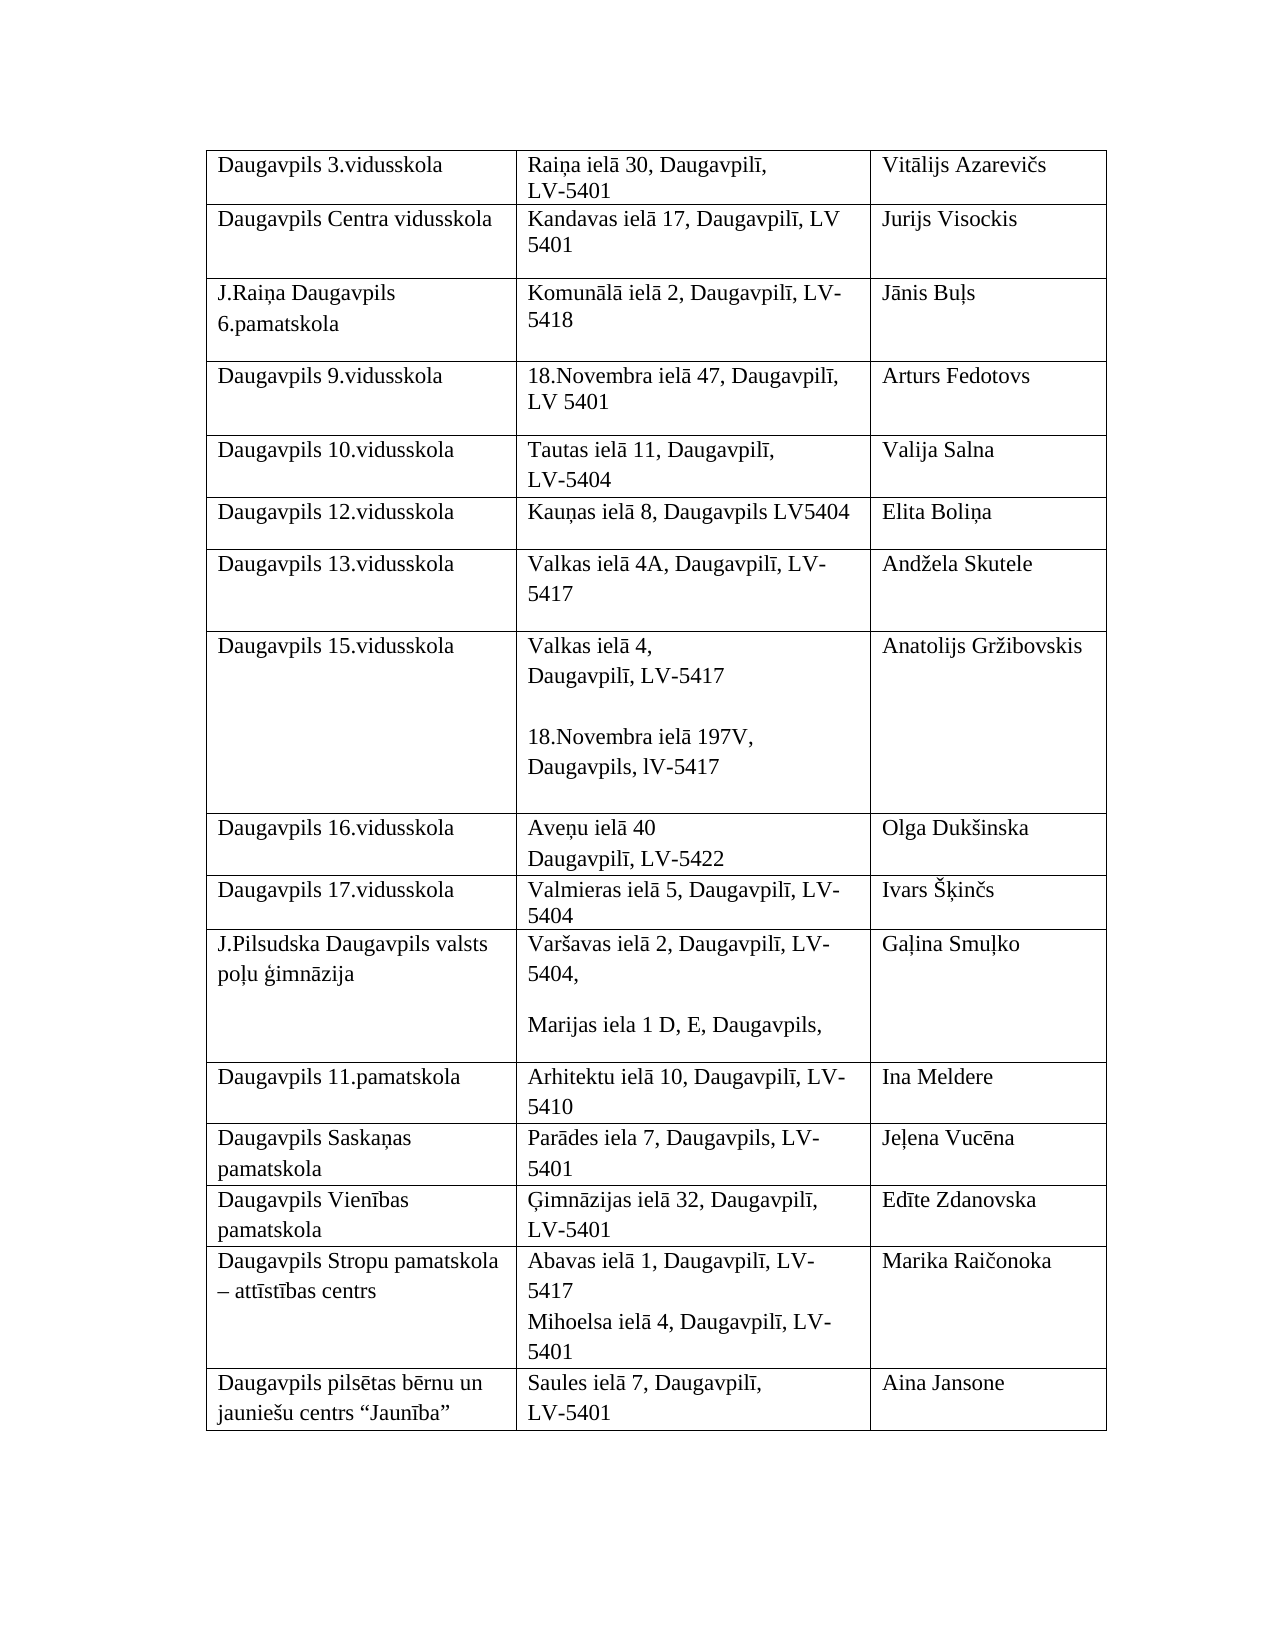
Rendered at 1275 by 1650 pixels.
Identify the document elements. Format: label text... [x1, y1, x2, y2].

table_cell Edīte Zdanovska [871, 1186, 1106, 1246]
table_cell Olga Dukšinska [871, 814, 1106, 875]
table_cell Valkas ielā 4, Daugavpilī, LV-5417 18.Novembra ielā 197V, Daugavpils, lV-5417 [517, 632, 870, 813]
table_cell Kauņas ielā 8, Daugavpils LV5404 [517, 498, 870, 549]
table_cell Gaļina Smuļko [871, 930, 1106, 1062]
table_cell Ģimnāzijas ielā 32, Daugavpilī, LV-5401 [517, 1186, 870, 1246]
table_cell Valmieras ielā 5, Daugavpilī, LV-5404 [517, 876, 870, 928]
table_cell Jānis Buļs [871, 279, 1106, 361]
table_cell Anatolijs Gržibovskis [871, 632, 1106, 813]
table_cell Aveņu ielā 40 Daugavpilī, LV-5422 [517, 814, 870, 875]
table_cell Elita Boliņa [871, 498, 1106, 549]
table_cell Daugavpils 12.vidusskola [207, 498, 516, 549]
table_cell Saules ielā 7, Daugavpilī, LV-5401 [517, 1369, 870, 1429]
table_cell Daugavpils 16.vidusskola [207, 814, 516, 875]
table_cell Arturs Fedotovs [871, 362, 1106, 435]
table_cell Daugavpils Vienības pamatskola [207, 1186, 516, 1246]
table_cell 18.Novembra ielā 47, Daugavpilī, LV 5401 [517, 362, 870, 435]
table_cell Daugavpils Stropu pamatskola – attīstības centrs [207, 1247, 516, 1368]
table_cell Daugavpils 13.vidusskola [207, 550, 516, 631]
table_cell Jeļena Vucēna [871, 1124, 1106, 1185]
table_cell Aina Jansone [871, 1369, 1106, 1429]
table_cell Daugavpils Saskaņas pamatskola [207, 1124, 516, 1185]
table_cell Jurijs Visockis [871, 205, 1106, 278]
table_cell Kandavas ielā 17, Daugavpilī, LV 5401 [517, 205, 870, 278]
table_cell Parādes iela 7, Daugavpils, LV-5401 [517, 1124, 870, 1185]
table_cell Valija Salna [871, 436, 1106, 497]
table_cell Daugavpils 17.vidusskola [207, 876, 516, 928]
table_cell Marika Raičonoka [871, 1247, 1106, 1368]
table_cell J.Pilsudska Daugavpils valsts poļu ģimnāzija [207, 930, 516, 1062]
table_cell Ina Meldere [871, 1063, 1106, 1123]
table_cell Daugavpils Centra vidusskola [207, 205, 516, 278]
table_cell Varšavas ielā 2, Daugavpilī, LV-5404, Marijas iela 1 D, E, Daugavpils, [517, 930, 870, 1062]
table_cell Daugavpils 3.vidusskola [207, 151, 516, 204]
table_cell J.Raiņa Daugavpils 6.pamatskola [207, 279, 516, 361]
table_cell Daugavpils pilsētas bērnu un jauniešu centrs “Jaunība” [207, 1369, 516, 1429]
table_cell Ivars Šķinčs [871, 876, 1106, 928]
table_cell Andžela Skutele [871, 550, 1106, 631]
table_cell Daugavpils 15.vidusskola [207, 632, 516, 813]
table_cell Daugavpils 9.vidusskola [207, 362, 516, 435]
table_cell Daugavpils 10.vidusskola [207, 436, 516, 497]
table_cell Daugavpils 11.pamatskola [207, 1063, 516, 1123]
table_cell Raiņa ielā 30, Daugavpilī, LV-5401 [517, 151, 870, 204]
table_cell Arhitektu ielā 10, Daugavpilī, LV-5410 [517, 1063, 870, 1123]
table_cell Abavas ielā 1, Daugavpilī, LV-5417 Mihoelsa ielā 4, Daugavpilī, LV-5401 [517, 1247, 870, 1368]
table_cell Valkas ielā 4A, Daugavpilī, LV-5417 [517, 550, 870, 631]
table_cell Tautas ielā 11, Daugavpilī, LV-5404 [517, 436, 870, 497]
table_cell Komunālā ielā 2, Daugavpilī, LV-5418 [517, 279, 870, 361]
table_cell Vitālijs Azarevičs [871, 151, 1106, 204]
